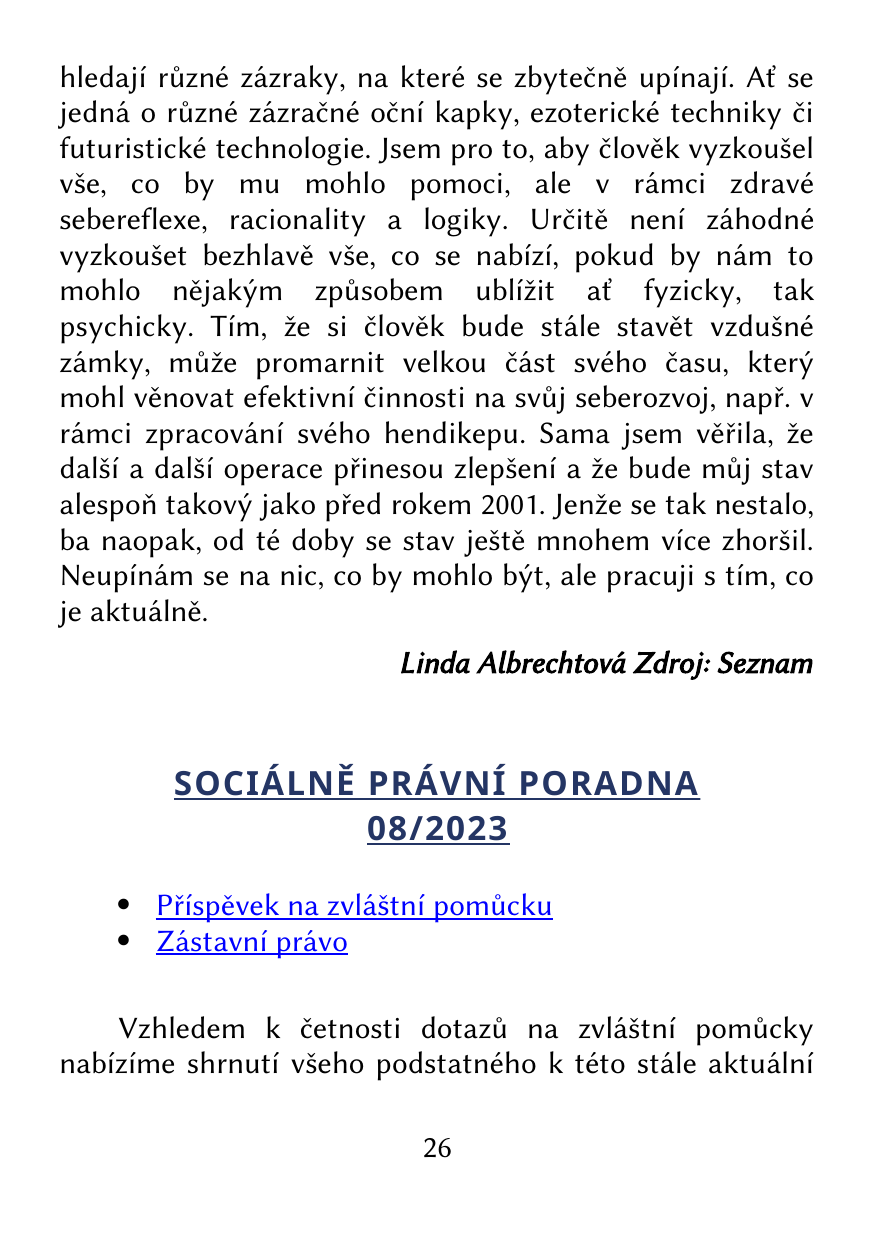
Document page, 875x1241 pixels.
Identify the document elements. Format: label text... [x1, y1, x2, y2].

subtitle SOCIÁLNĚ PRÁVNÍ PORADNA 08/2023 [59, 759, 367, 850]
subtitle SOCIÁLNĚ PRÁVNÍ PORADNA 08/2023 [507, 759, 815, 850]
text Příspěvek na zvláštní pomůcku [118, 888, 815, 923]
text Zástavní právo [118, 923, 815, 959]
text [59, 1010, 815, 1081]
text Linda Albrechtová Zdroj: Seznam [59, 645, 815, 680]
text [59, 59, 815, 629]
